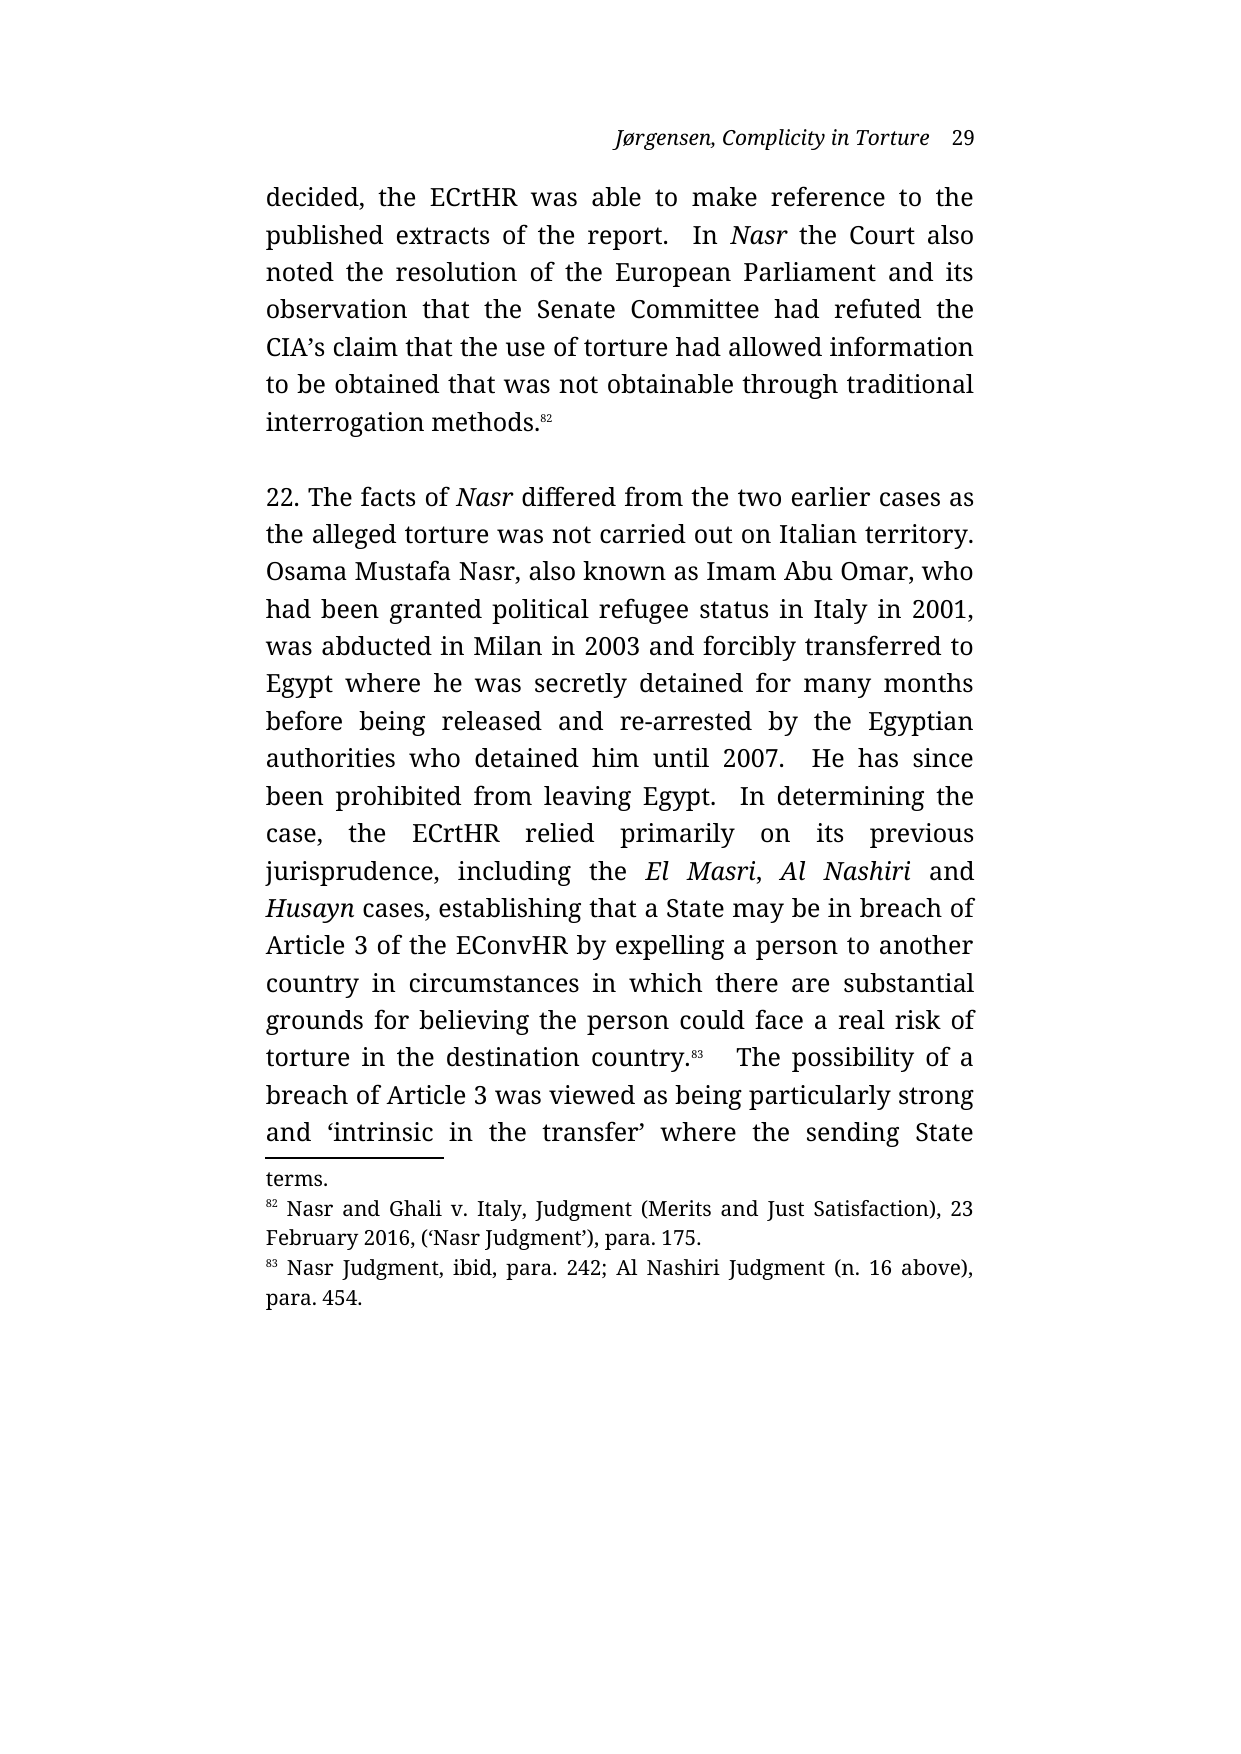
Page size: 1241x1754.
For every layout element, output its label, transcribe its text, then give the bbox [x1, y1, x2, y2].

text 21. A review of the CIA’s activities in connection with the HVD Programme was initiated by the US Senate Select Committee on Intelligence in 2009 and concluded in 2012, with the declassification of the report’s executive summary and key findings and conclusions occurring in December 2014, just after the ECrtHR’s judgments in Al Nashiri and Husayn. The European Parliament issued a resolution in February 2015 in which it noted the report’s revelation of ‘new facts that reinforce allegations that a number of EU Member States, their authorities and officials and agents of their security and intelligence services were complicit in the CIA’s secret detention and extraordinary rendition programme. Consequently, by the time the Nasr case was decided, the ECrtHR was able to make reference to the published extracts of the report. In Nasr the Court also noted the resolution of the European Parliament and its observation that the Senate Committee had refuted the CIA’s claim that the use of torture had allowed information to be obtained that was not obtainable through traditional interrogation methods. [266, 180, 975, 438]
text 22. The facts of Nasr differed from the two earlier cases as the alleged torture was not carried out on Italian territory. Osama Mustafa Nasr, also known as Imam Abu Omar, who had been granted political refugee status in Italy in 2001, was abducted in Milan in 2003 and forcibly transferred to Egypt where he was secretly detained for many months before being released and re-arrested by the Egyptian authorities who detained him until 2007. He has since been prohibited from leaving Egypt. In determining the case, the ECrtHR relied primarily on its previous jurisprudence, including the El Masri, Al Nashiri and Husayn cases, establishing that a State may be in breach of Article 3 of the EConvHR by expelling a person to another country in circumstances in which there are substantial grounds for believing the person could face a real risk of torture in the destination country. The possibility of a breach of Article 3 was viewed as being particularly strong and ‘intrinsic in the transfer’ where the sending State ‘knew, or ought to have known at the relevant time, that a person removed from its territory was subjected to “extraordinary rendition”’. In the Nasr case, the element of knowledge on the part of the Italian authorities was considered to be established and Italy was held to be responsible for violating Article 3. [266, 479, 975, 1149]
